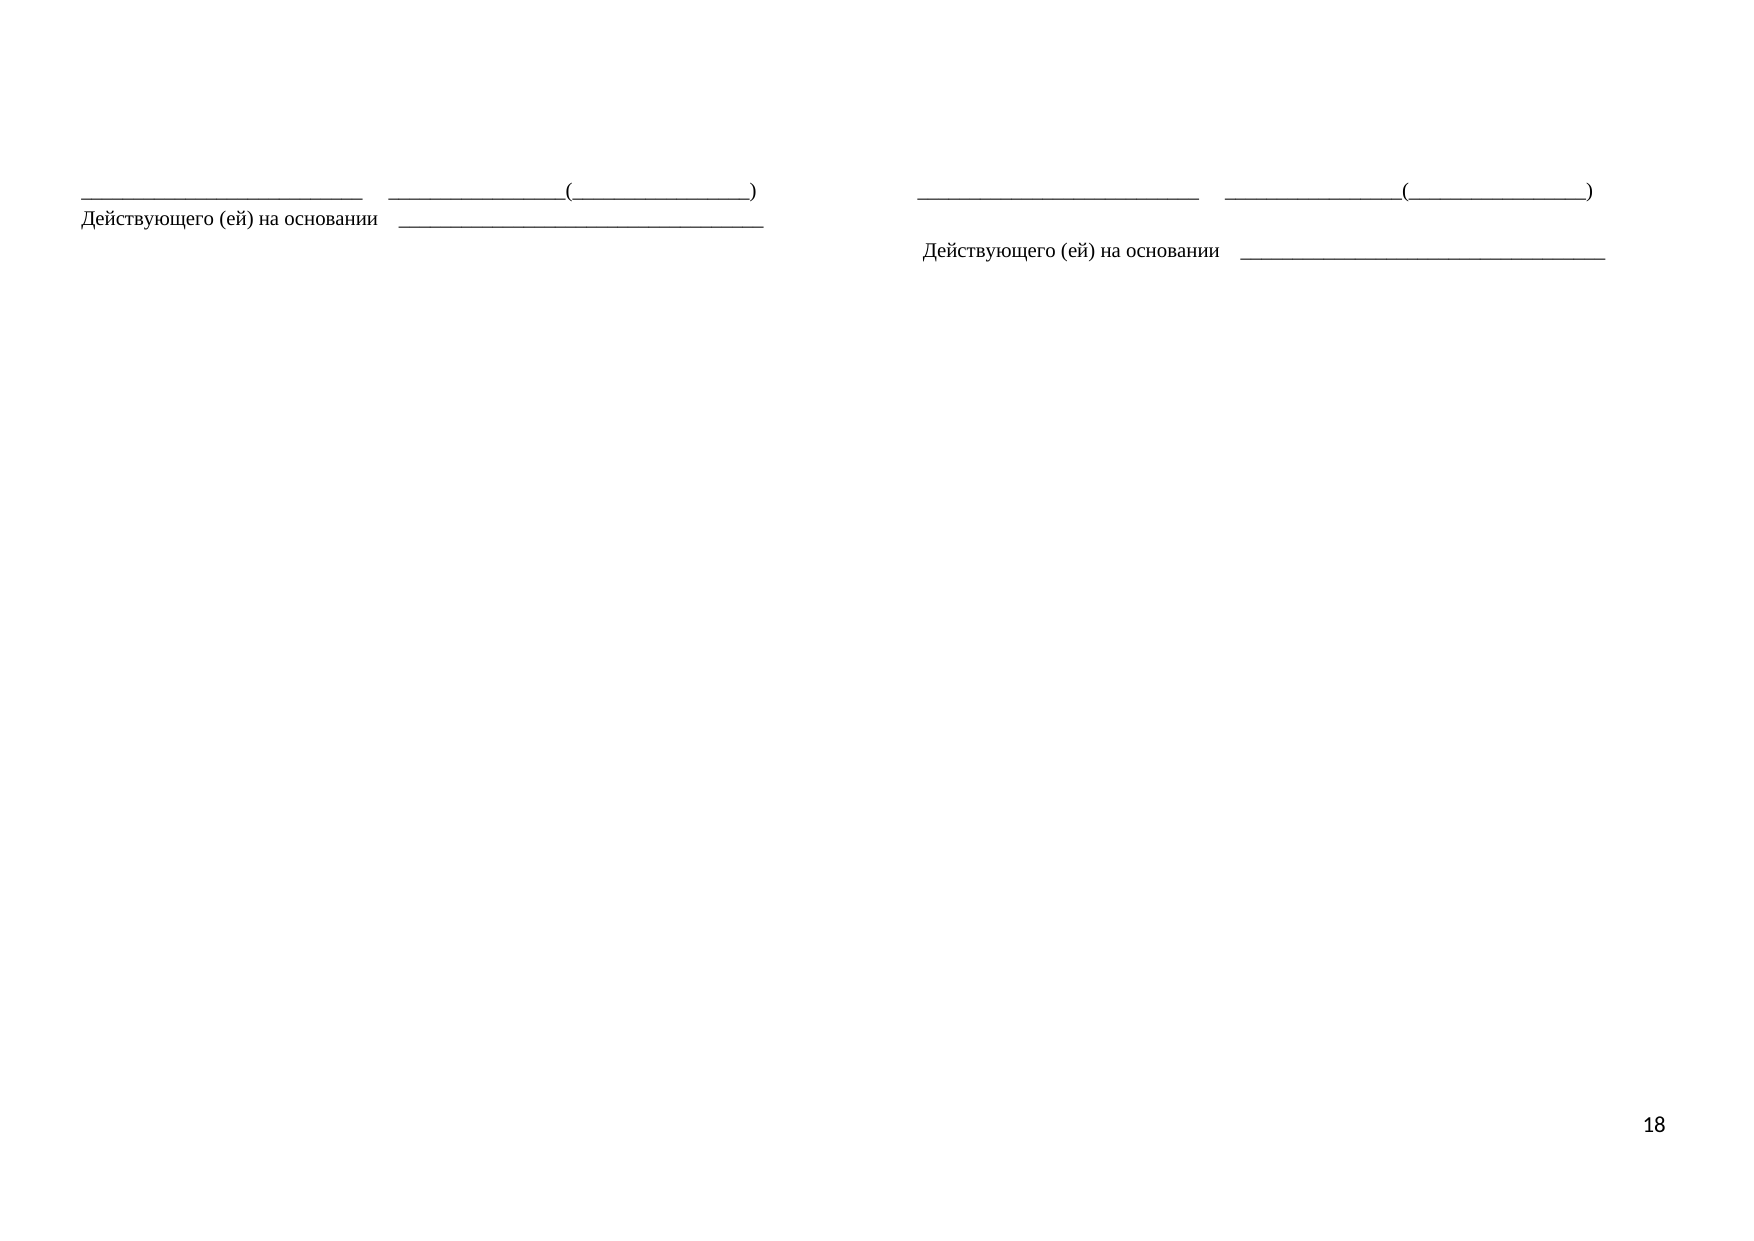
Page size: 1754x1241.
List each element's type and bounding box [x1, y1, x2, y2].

table_cell [891, 177, 1702, 266]
table_cell [81, 177, 891, 266]
